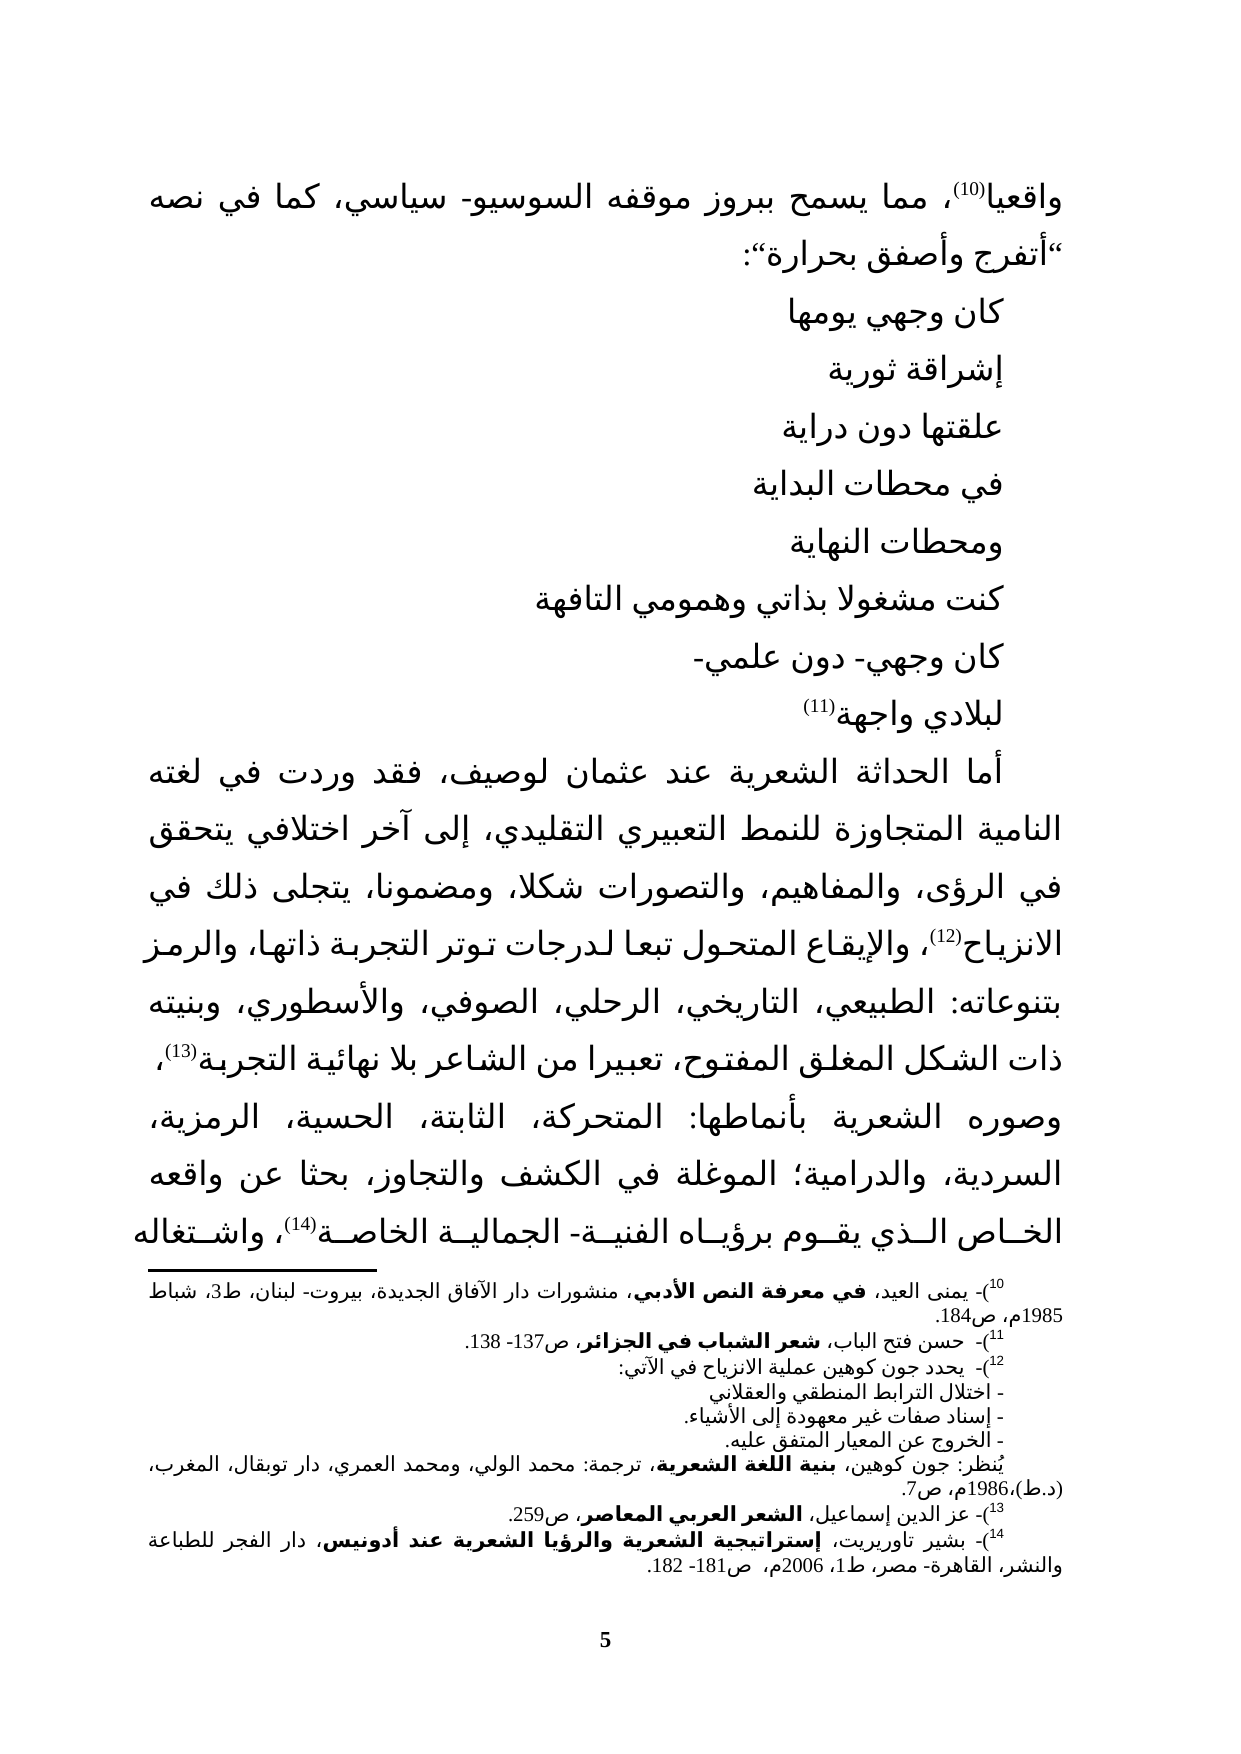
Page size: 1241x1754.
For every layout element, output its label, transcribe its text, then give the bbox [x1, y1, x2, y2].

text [148, 752, 1063, 1251]
text ومحطات النهاية [148, 522, 1063, 561]
text علقتها دون دراية [148, 407, 1063, 446]
text كنت مشغولا بذاتي وهمومي التافهة [148, 580, 1063, 618]
text كان وجهي يومها [148, 292, 1063, 331]
text إشراقة ثورية [148, 350, 1063, 388]
text كان وجهي- دون علمي- [148, 637, 1063, 676]
text في محطات البداية [148, 465, 1063, 503]
text لبلادي واجهة() [148, 695, 1063, 733]
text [148, 177, 1063, 273]
